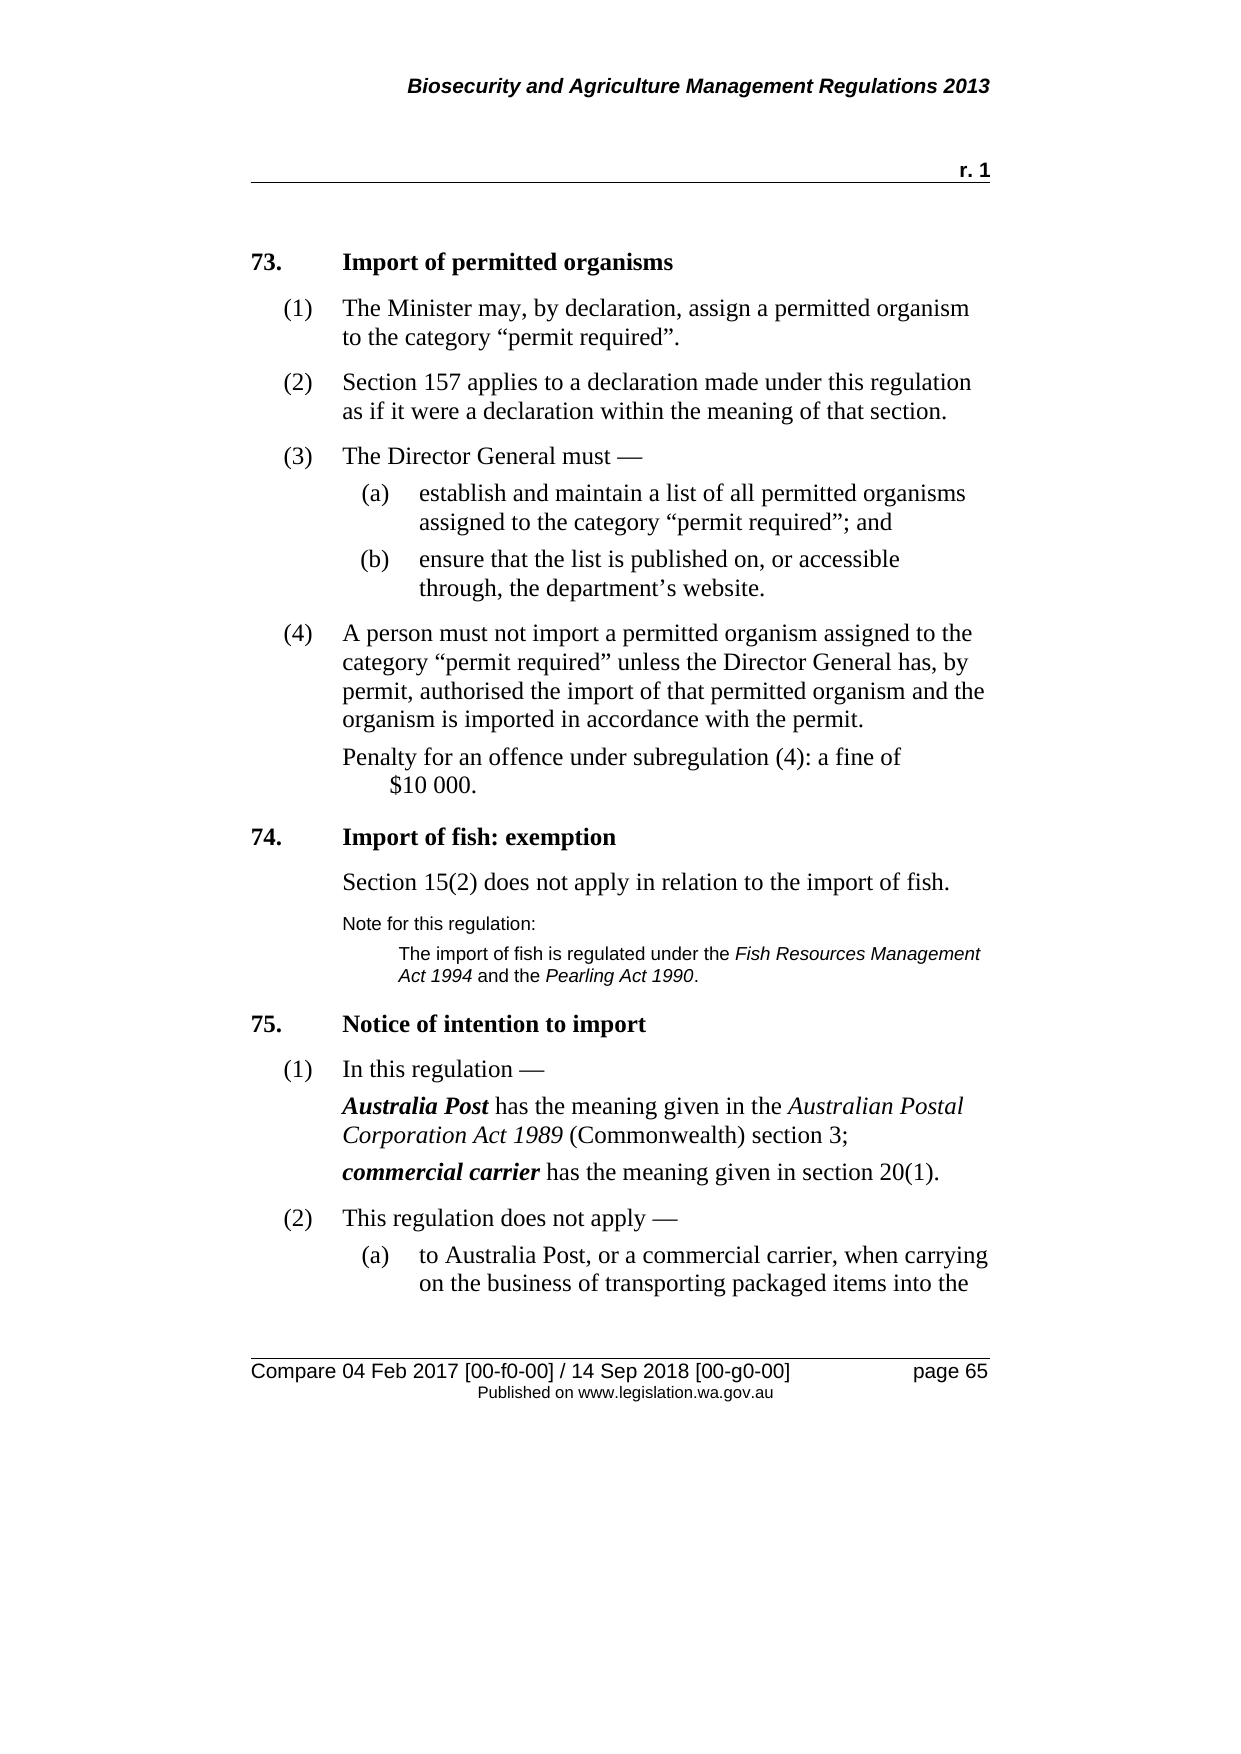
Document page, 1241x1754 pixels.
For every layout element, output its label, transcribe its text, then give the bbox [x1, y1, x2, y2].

text The import of fish is regulated under the Fish Resources Management Act 1994 and the Pearling Act 1990. [251, 943, 990, 986]
text (1) The Minister may, by declaration, assign a permitted organism to the category “permit required”. [251, 293, 990, 350]
text (4) A person must not import a permitted organism assigned to the category “permit required” unless the Director General has, by permit, authorised the import of that permitted organism and the organism is imported in accordance with the permit. [251, 618, 990, 733]
text Penalty for an offence under subregulation (4): a fine of $10 000. [251, 742, 990, 799]
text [251, 1240, 990, 1297]
text (a) establish and maintain a list of all permitted organisms assigned to the category “permit required”; and [251, 478, 990, 536]
text Section 15(2) does not apply in relation to the import of fish. [251, 867, 990, 896]
text Australia Post has the meaning given in the Australian Postal Corporation Act 1989 (Commonwealth) section 3; [251, 1091, 990, 1149]
subtitle 73. Import of permitted organisms [251, 247, 990, 276]
text (2) This regulation does not apply — [251, 1203, 990, 1231]
text (1) In this regulation — [251, 1054, 990, 1083]
text (b) ensure that the list is published on, or accessible through, the department’s website. [251, 544, 990, 602]
text commercial carrier has the meaning given in section 20(1). [251, 1157, 990, 1186]
text (3) The Director General must — [251, 441, 990, 470]
text (2) Section 157 applies to a declaration made under this regulation as if it were a declaration within the meaning of that section. [251, 367, 990, 424]
subtitle 75. Notice of intention to import [251, 1009, 990, 1038]
subtitle Note for this regulation: [251, 913, 990, 934]
subtitle 74. Import of fish: exemption [251, 822, 990, 851]
